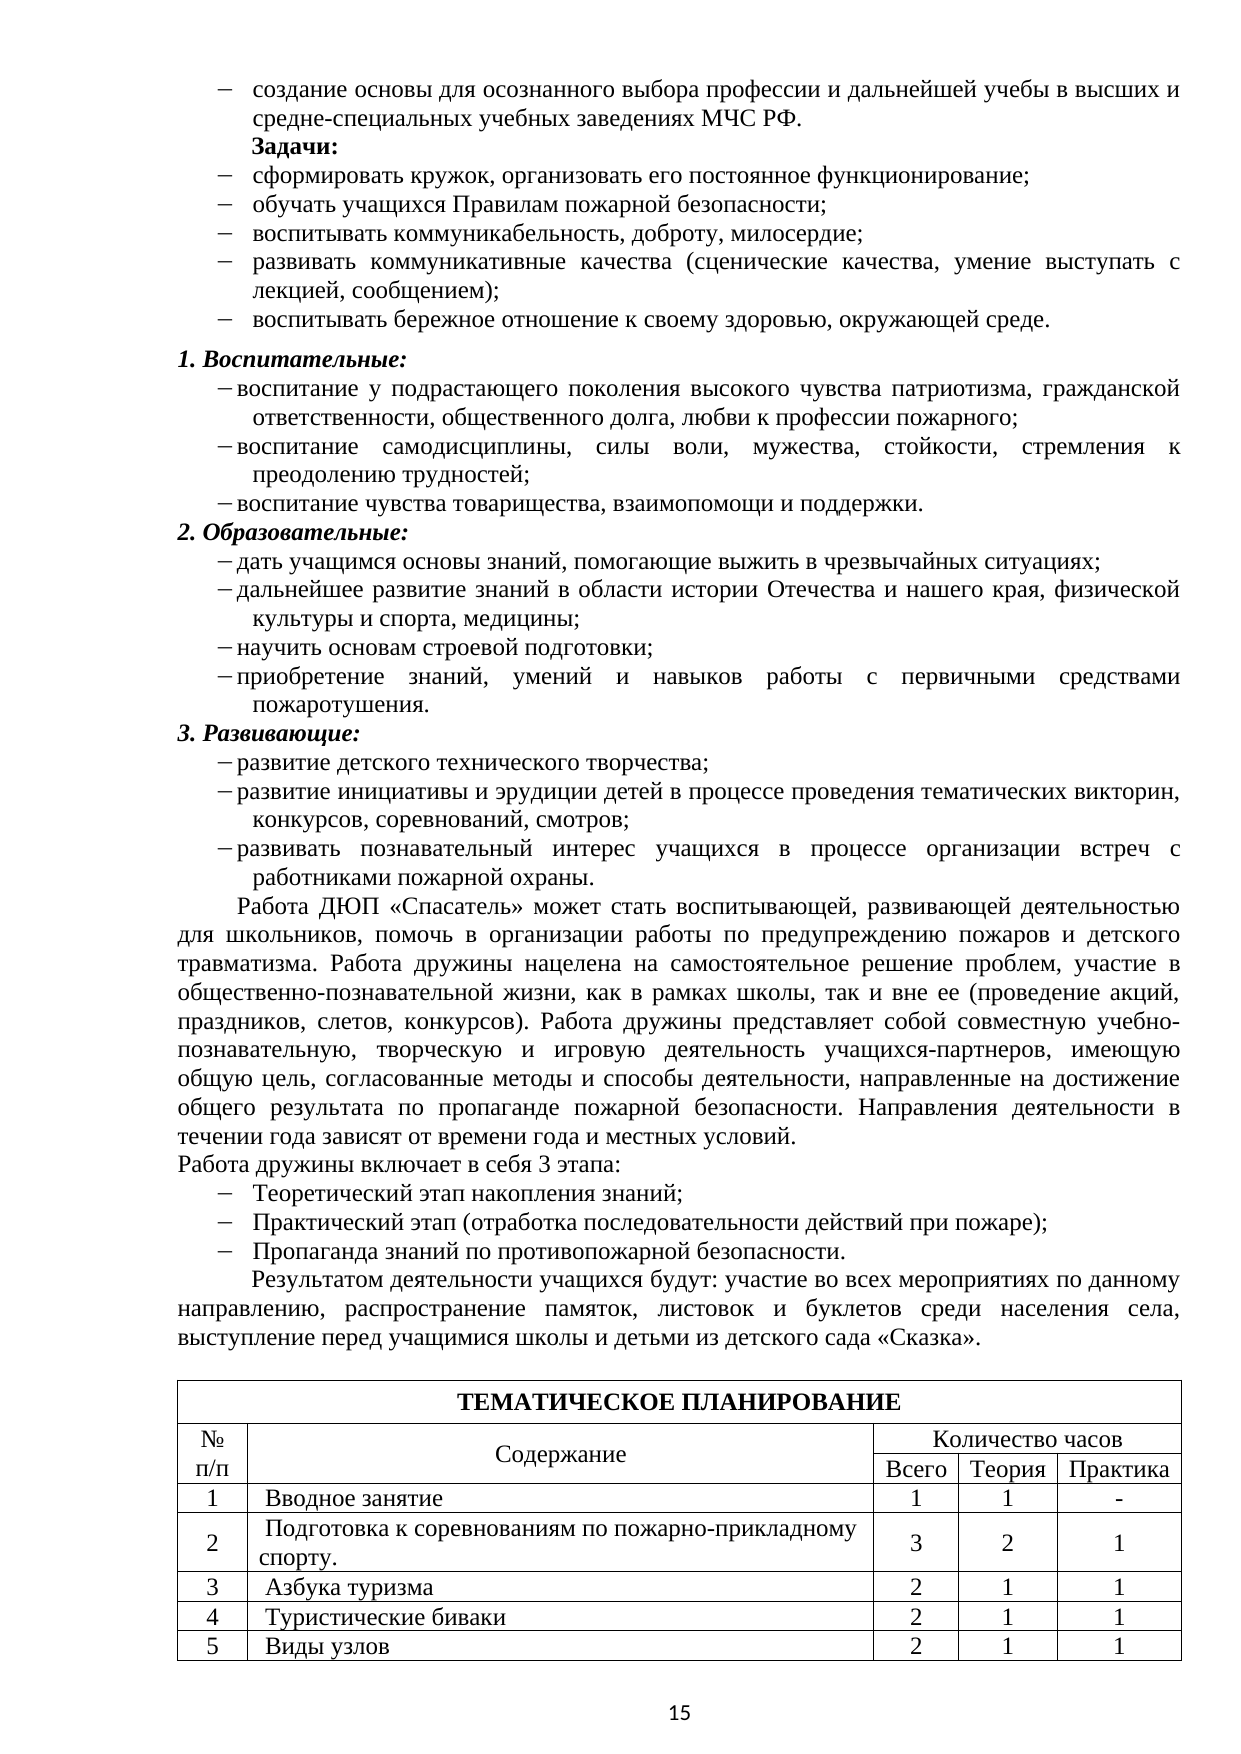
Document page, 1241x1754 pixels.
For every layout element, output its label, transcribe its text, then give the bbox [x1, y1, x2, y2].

text Работа дружины включает в себя 3 этапа: [177, 1149, 1181, 1178]
table_cell Практика [1058, 1454, 1181, 1482]
table_cell 2 [874, 1631, 958, 1660]
list воспитание самодисциплины, силы воли, мужества, стойкости, стремления к преодолению трудностей; [215, 431, 1181, 488]
table_cell 2 [959, 1513, 1057, 1571]
text 3. Развивающие: [177, 718, 1181, 747]
list воспитывать бережное отношение к своему здоровью, окружающей среде. [215, 304, 1181, 333]
table_cell 1 [959, 1572, 1057, 1601]
table_cell Всего [874, 1454, 958, 1482]
table_header ТЕМАТИЧЕСКОЕ ПЛАНИРОВАНИЕ [178, 1381, 1181, 1423]
list воспитание чувства товарищества, взаимопомощи и поддержки. [215, 488, 1181, 517]
list дальнейшее развитие знаний в области истории Отечества и нашего края, физической культуры и спорта, медицины; [215, 574, 1181, 632]
list Теоретический этап накопления знаний; [215, 1178, 1181, 1207]
table_cell 4 [178, 1602, 247, 1630]
table_cell 2 [874, 1602, 958, 1630]
list развитие инициативы и эрудиции детей в процессе проведения тематических викторин, конкурсов, соревнований, смотров; [215, 776, 1181, 833]
table_cell 2 [874, 1572, 958, 1601]
table_cell 1 [959, 1631, 1057, 1660]
table_cell 1 [874, 1484, 958, 1512]
table_cell 3 [874, 1513, 958, 1571]
list дать учащимся основы знаний, помогающие выжить в чрезвычайных ситуациях; [215, 546, 1181, 574]
list развивать познавательный интерес учащихся в процессе организации встреч с работниками пожарной охраны. [215, 833, 1181, 891]
table_cell Азбука туризма [248, 1572, 873, 1601]
list сформировать кружок, организовать его постоянное функционирование; [215, 160, 1181, 189]
text 2. Образовательные: [177, 517, 1181, 546]
table_cell Туристические биваки [248, 1602, 873, 1630]
text Работа ДЮП «Спасатель» может стать воспитывающей, развивающей деятельностью для школьников, помочь в организации работы по предупреждению пожаров и детского травматизма. Работа дружины нацелена на самостоятельное решение проблем, участие в общественно-познавательной жизни, как в рамках школы, так и вне ее (проведение акций, праздников, слетов, конкурсов). Работа дружины представляет собой совместную учебно-познавательную, творческую и игровую деятельность учащихся-партнеров, имеющую общую цель, согласованные методы и способы деятельности, направленные на достижение общего результата по пропаганде пожарной безопасности. Направления деятельности в течении года зависят от времени года и местных условий. [177, 891, 1181, 1149]
table_cell Виды узлов [248, 1631, 873, 1660]
list Пропаганда знаний по противопожарной безопасности. [215, 1236, 1181, 1264]
table_cell 3 [178, 1572, 247, 1601]
table_cell Теория [959, 1454, 1057, 1482]
table_cell 1 [1058, 1602, 1181, 1630]
text Задачи: [177, 131, 1181, 160]
table_cell 1 [178, 1484, 247, 1512]
table_cell - [1058, 1484, 1181, 1512]
list создание основы для осознанного выбора профессии и дальнейшей учебы в высших и средне-специальных учебных заведениях МЧС РФ. [215, 74, 1181, 131]
list развитие детского технического творчества; [215, 747, 1181, 776]
table_cell 1 [1058, 1572, 1181, 1601]
table_cell 5 [178, 1631, 247, 1660]
table_cell Количество часов [874, 1424, 1181, 1453]
text Результатом деятельности учащихся будут: участие во всех мероприятиях по данному направлению, распространение памяток, листовок и буклетов среди населения села, выступление перед учащимися школы и детьми из детского сада «Сказка». [177, 1264, 1181, 1351]
text 1. Воспитательные: [177, 344, 1181, 373]
list воспитание у подрастающего поколения высокого чувства патриотизма, гражданской ответственности, общественного долга, любви к профессии пожарного; [215, 373, 1181, 431]
table_cell 1 [1058, 1631, 1181, 1660]
table_cell 2 [178, 1513, 247, 1571]
list обучать учащихся Правилам пожарной безопасности; [215, 189, 1181, 218]
table_cell Содержание [248, 1424, 873, 1482]
list научить основам строевой подготовки; [215, 632, 1181, 661]
list приобретение знаний, умений и навыков работы с первичными средствами пожаротушения. [215, 661, 1181, 718]
table_cell 1 [1058, 1513, 1181, 1571]
table_cell 1 [959, 1602, 1057, 1630]
table_cell Подготовка к соревнованиям по пожарно-прикладному спорту. [248, 1513, 873, 1571]
list развивать коммуникативные качества (сценические качества, умение выступать с лекцией, сообщением); [215, 246, 1181, 304]
table_cell 1 [959, 1484, 1057, 1512]
list воспитывать коммуникабельность, доброту, милосердие; [215, 218, 1181, 246]
table_cell Вводное занятие [248, 1484, 873, 1512]
table_cell № п/п [178, 1424, 247, 1482]
list Практический этап (отработка последовательности действий при пожаре); [215, 1207, 1181, 1236]
